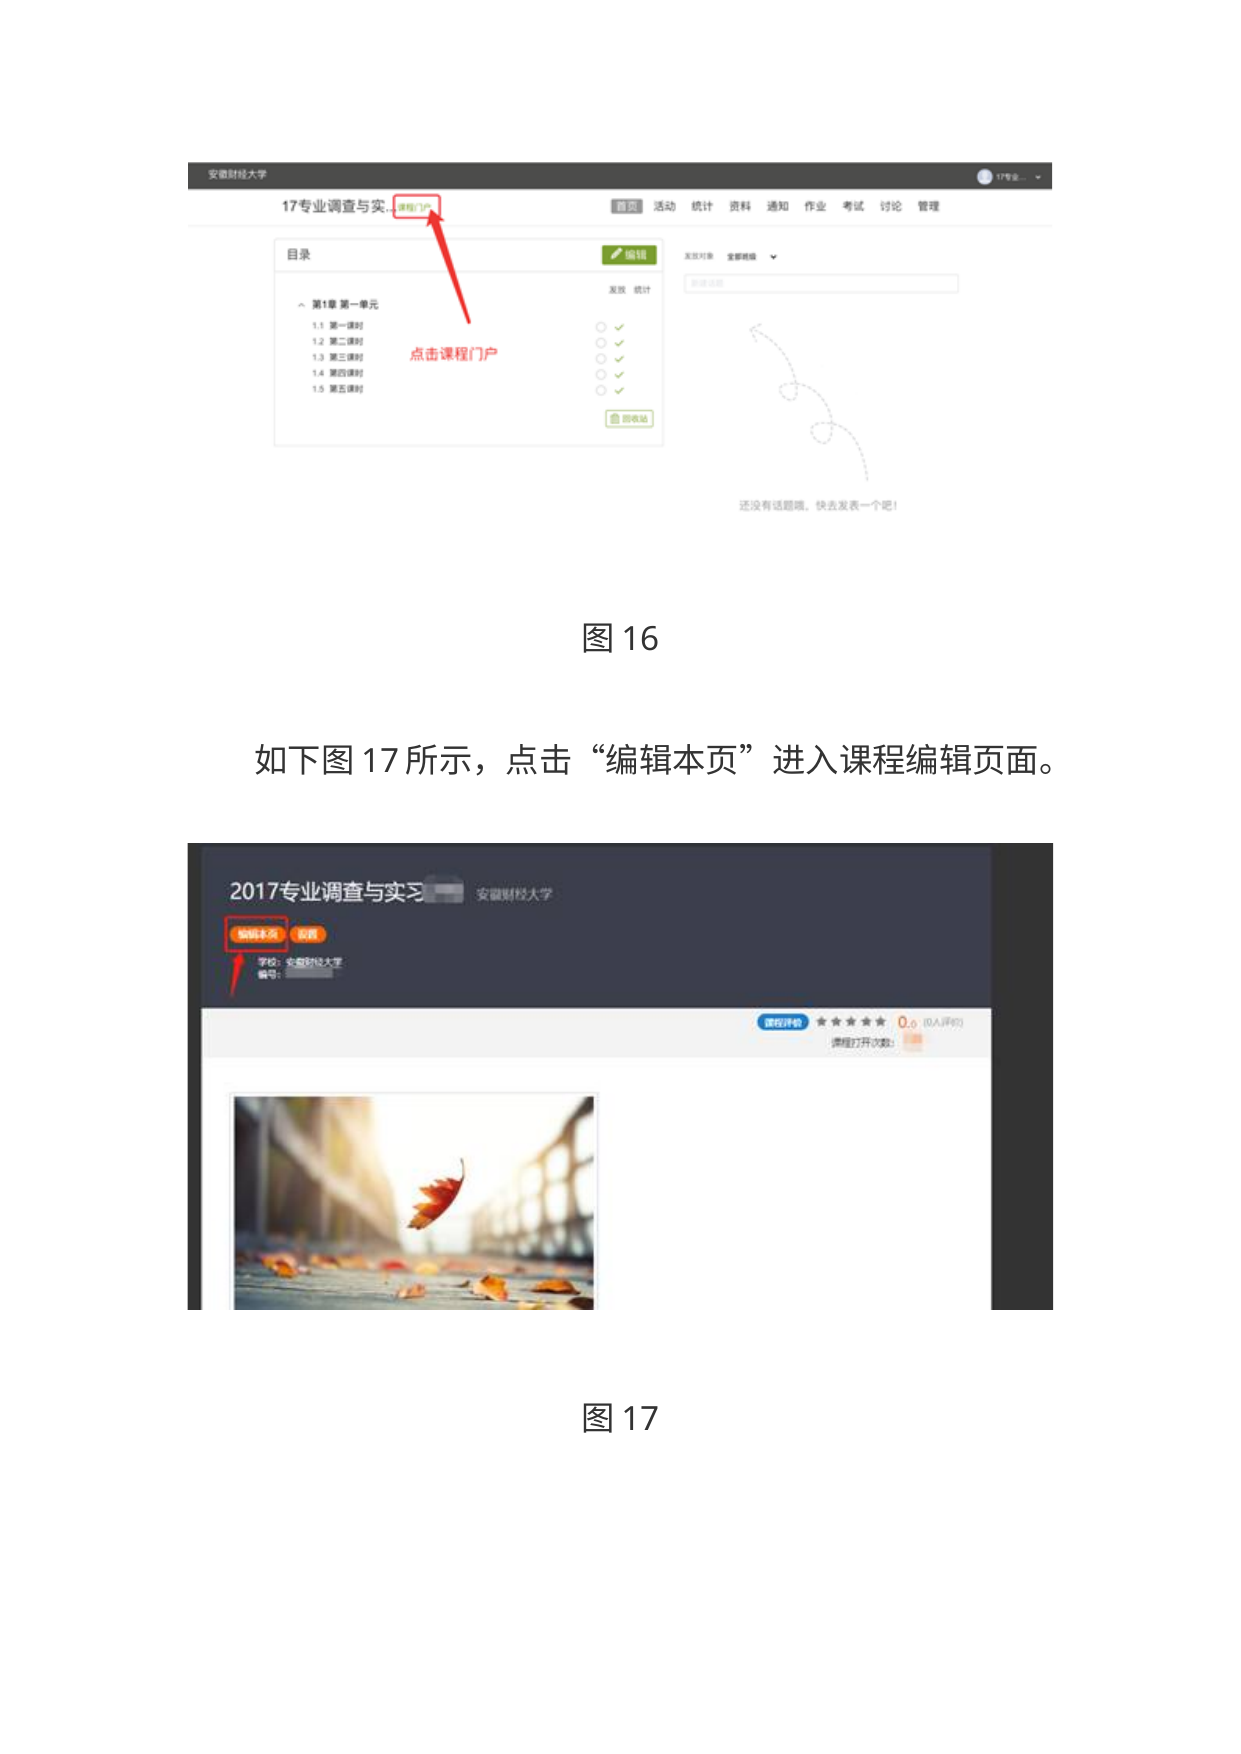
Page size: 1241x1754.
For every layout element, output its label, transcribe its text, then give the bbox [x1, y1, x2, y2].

picture [187, 843, 1054, 1310]
picture [188, 162, 1053, 551]
text 图17 [187, 1383, 1053, 1448]
text 如下图17所示，点击“编辑本页”进入课程编辑页面。 [187, 726, 1053, 791]
text 图16 [187, 604, 1053, 669]
